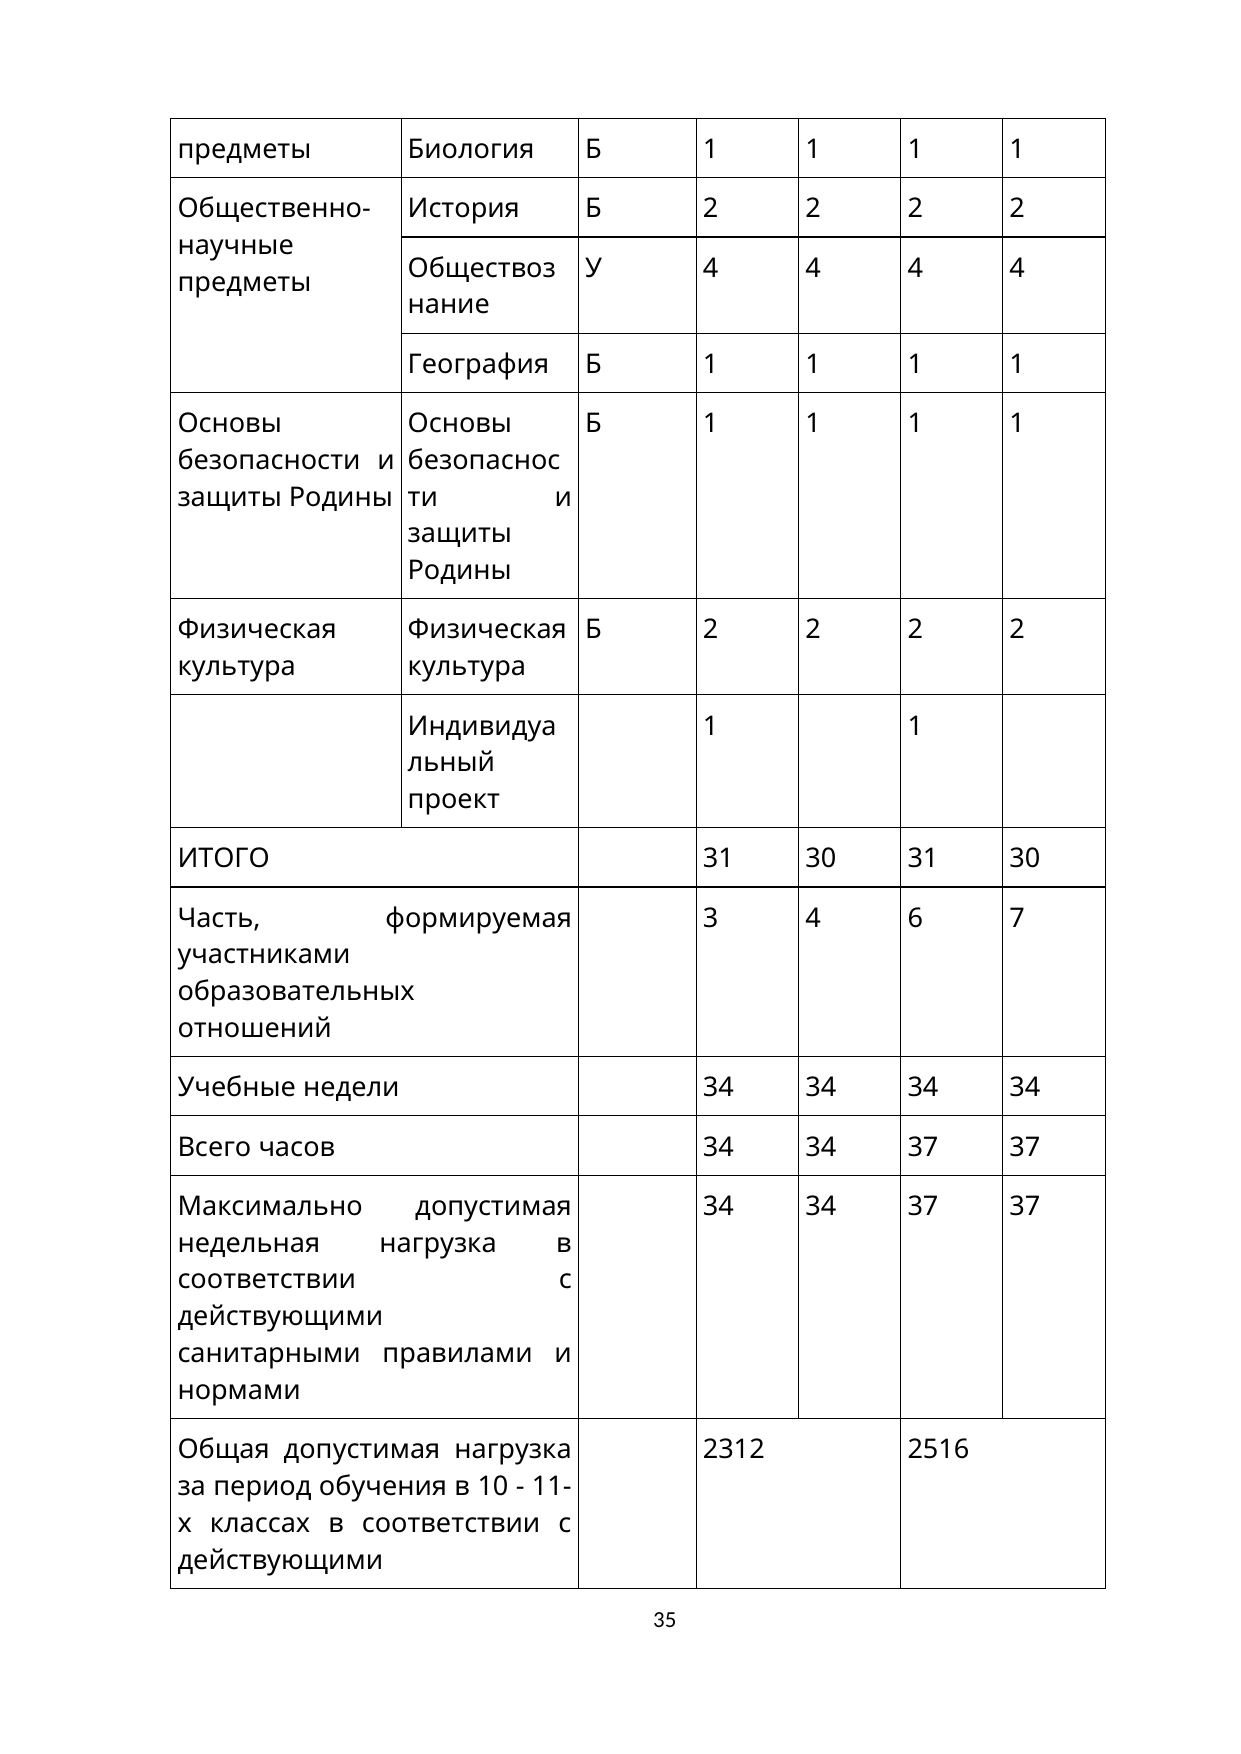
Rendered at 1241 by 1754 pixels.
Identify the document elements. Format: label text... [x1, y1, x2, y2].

table_cell Б [579, 393, 696, 598]
table_cell 34 [901, 1057, 1002, 1115]
table_cell [579, 1419, 696, 1588]
table_cell 2516 [901, 1419, 1105, 1588]
table_cell 34 [697, 1176, 798, 1418]
table_cell [579, 695, 696, 827]
table_cell География [402, 334, 578, 392]
table_cell 2 [1003, 599, 1105, 694]
table_cell 4 [799, 888, 900, 1056]
table_cell Б [579, 334, 696, 392]
table_cell 1 [799, 334, 900, 392]
table_cell Физическая культура [402, 599, 578, 694]
table_cell 34 [697, 1057, 798, 1115]
table_cell 2312 [697, 1419, 900, 1588]
table_cell 2 [799, 599, 900, 694]
table_cell 4 [697, 238, 798, 332]
table_cell Общественно-научные предметы [171, 178, 401, 392]
table_cell 7 [1003, 888, 1105, 1056]
table_cell [1003, 695, 1105, 827]
table_cell 34 [799, 1176, 900, 1418]
table_cell 34 [697, 1116, 798, 1174]
table_cell 1 [799, 119, 900, 177]
table_cell Б [579, 178, 696, 236]
table_cell 4 [1003, 238, 1105, 332]
table_cell История [402, 178, 578, 236]
table_cell [579, 1057, 696, 1115]
table_cell 34 [1003, 1057, 1105, 1115]
table_cell 6 [901, 888, 1002, 1056]
table_cell 37 [901, 1116, 1002, 1174]
table_cell ИТОГО [171, 828, 578, 886]
table_cell 1 [901, 695, 1002, 827]
table_cell 2 [697, 599, 798, 694]
table_cell 2 [901, 599, 1002, 694]
table_cell Основы безопасности и защиты Родины [171, 393, 401, 598]
table_cell 1 [697, 695, 798, 827]
table_cell 37 [901, 1176, 1002, 1418]
table_cell 31 [697, 828, 798, 886]
table_cell [799, 695, 900, 827]
table_cell 2 [901, 178, 1002, 236]
table_cell [579, 1176, 696, 1418]
table_cell Всего часов [171, 1116, 578, 1174]
table_cell [579, 828, 696, 886]
table_cell [579, 1116, 696, 1174]
table_cell 2 [799, 178, 900, 236]
table_cell [579, 888, 696, 1056]
table_cell У [579, 238, 696, 332]
table_cell 1 [901, 393, 1002, 598]
table_cell Биология [402, 119, 578, 177]
table_cell Основы безопасности и защиты Родины [402, 393, 578, 598]
table_cell 1 [1003, 334, 1105, 392]
table_cell 2 [1003, 178, 1105, 236]
table_cell 1 [697, 393, 798, 598]
table_cell 1 [697, 119, 798, 177]
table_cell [171, 1419, 578, 1588]
table_cell 4 [799, 238, 900, 332]
table_cell 34 [799, 1057, 900, 1115]
table_cell 37 [1003, 1116, 1105, 1174]
table_cell Учебные недели [171, 1057, 578, 1115]
table_cell 37 [1003, 1176, 1105, 1418]
table_cell 1 [1003, 119, 1105, 177]
table_cell 34 [799, 1116, 900, 1174]
table_cell Б [579, 119, 696, 177]
table_cell 1 [697, 334, 798, 392]
table_cell 1 [799, 393, 900, 598]
table_cell 30 [799, 828, 900, 886]
table_cell Максимально допустимая недельная нагрузка в соответствии с действующими санитарными правилами и нормами [171, 1176, 578, 1418]
table_cell Физическая культура [171, 599, 401, 694]
table_cell 4 [901, 238, 1002, 332]
table_cell 3 [697, 888, 798, 1056]
table_cell Б [579, 599, 696, 694]
table_cell [171, 695, 401, 827]
table_cell 31 [901, 828, 1002, 886]
table_cell 2 [697, 178, 798, 236]
table_cell Обществознание [402, 238, 578, 332]
table_cell 30 [1003, 828, 1105, 886]
table_cell Часть, формируемая участниками образовательных отношений [171, 888, 578, 1056]
table_cell Индивидуальный проект [402, 695, 578, 827]
table_cell 1 [901, 334, 1002, 392]
table_cell 1 [901, 119, 1002, 177]
table_cell 1 [1003, 393, 1105, 598]
